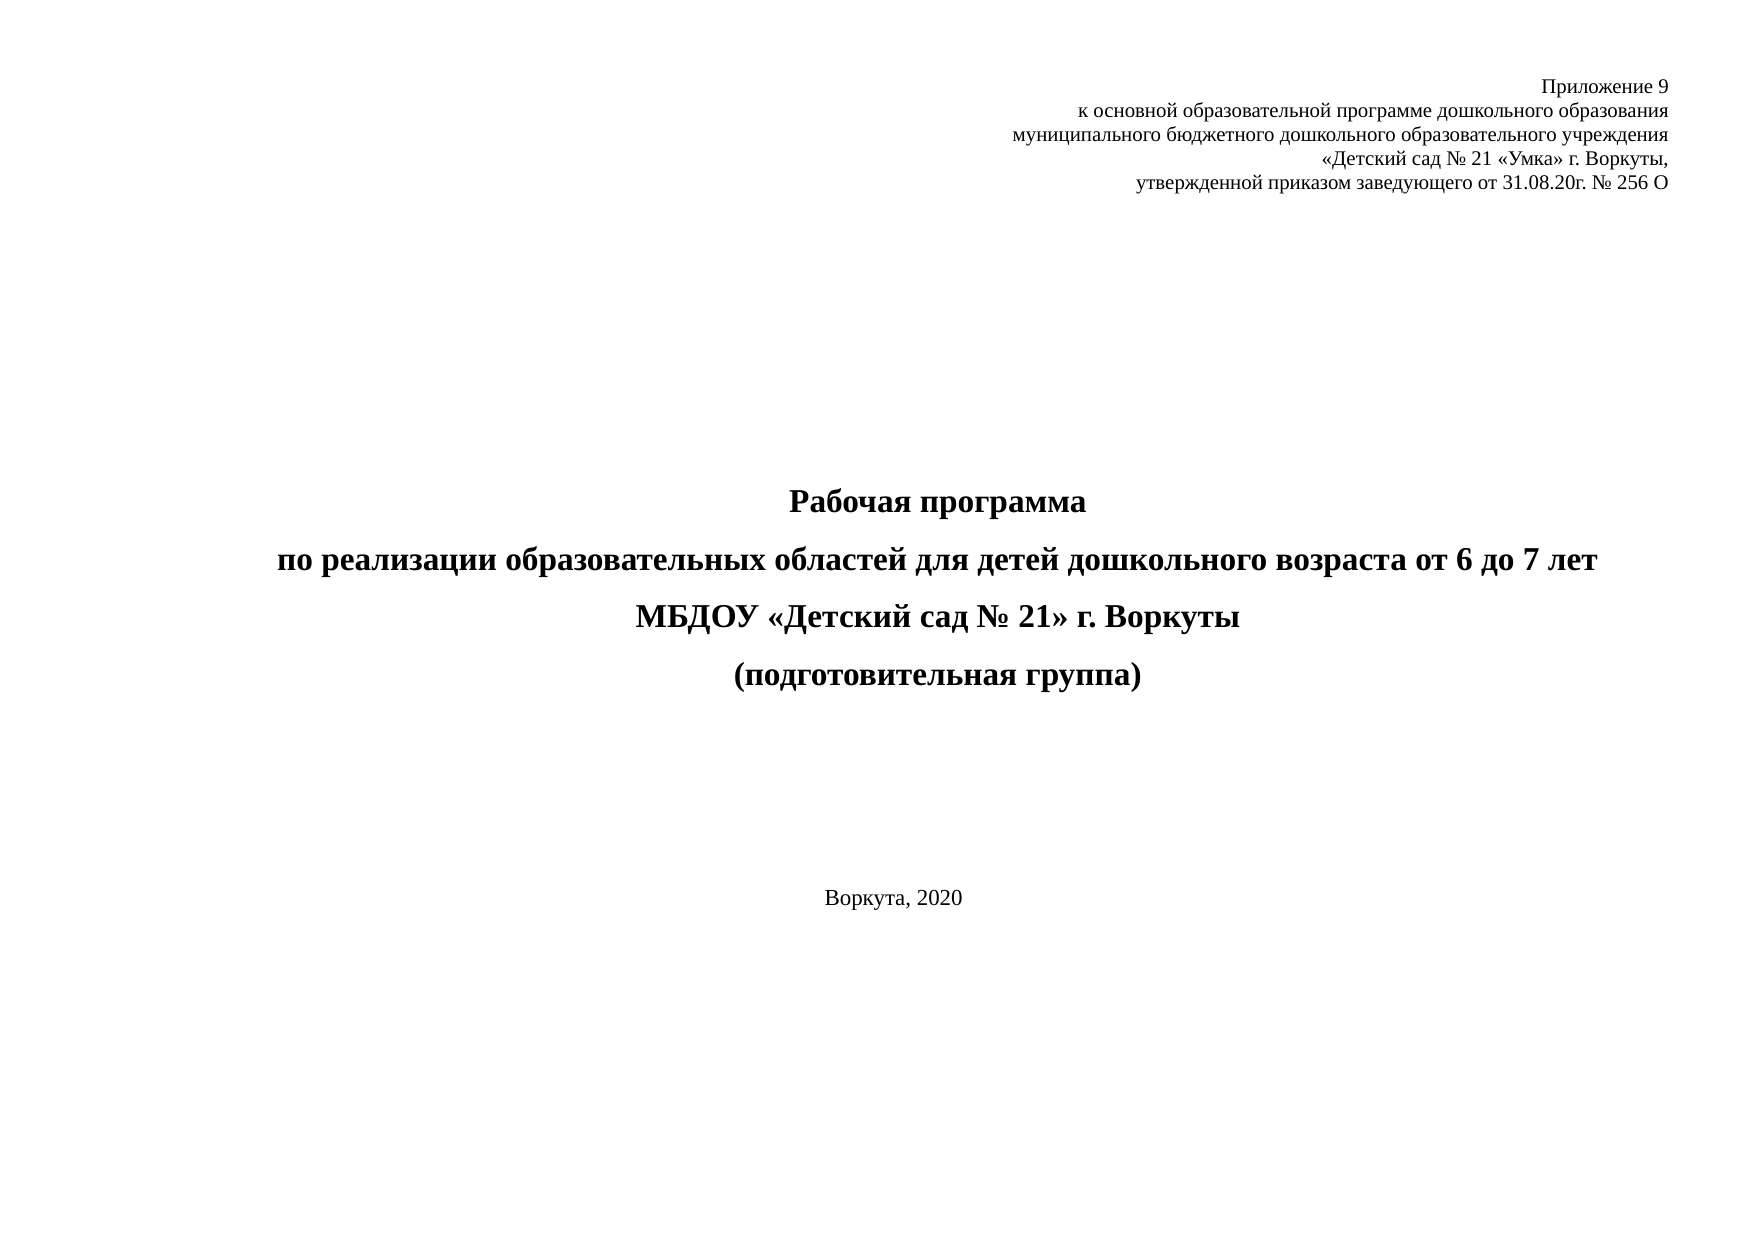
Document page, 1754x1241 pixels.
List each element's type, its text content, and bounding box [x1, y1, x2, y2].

text «Детский сад № 21 «Умка» г. Воркуты, [118, 146, 1668, 170]
text Приложение 9 [118, 74, 1668, 98]
text (подготовительная группа) [118, 654, 1668, 692]
text Воркута, 2020 [118, 884, 1668, 911]
text по реализации образовательных областей для детей дошкольного возраста от 6 до 7 лет [118, 539, 1668, 577]
text МБДОУ «Детский сад № 21» г. Воркуты [118, 597, 1668, 635]
text к основной образовательной программе дошкольного образования [118, 98, 1668, 122]
text утвержденной приказом заведующего от 31.08.20г. № 256 О [118, 170, 1668, 194]
text муниципального бюджетного дошкольного образовательного учреждения [118, 122, 1668, 146]
text Рабочая программа [118, 482, 1668, 520]
